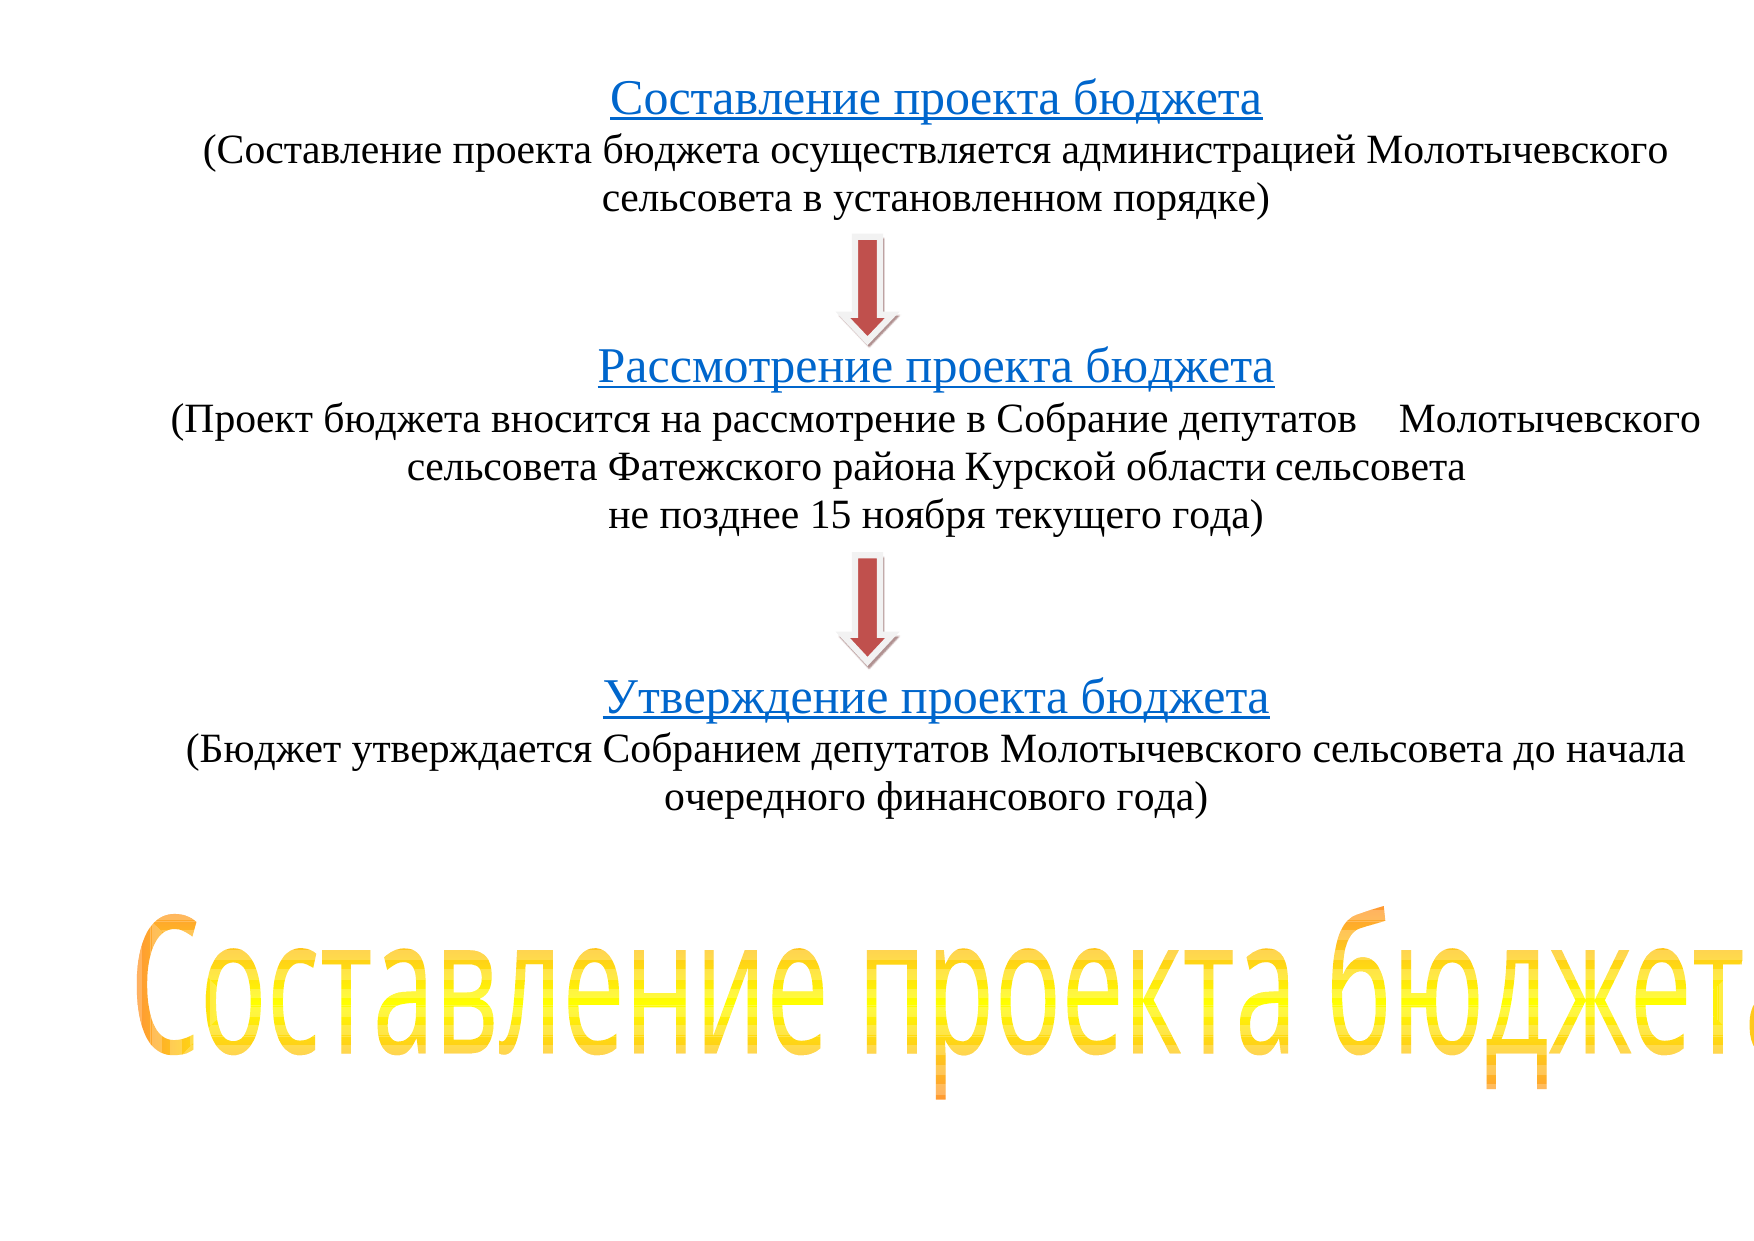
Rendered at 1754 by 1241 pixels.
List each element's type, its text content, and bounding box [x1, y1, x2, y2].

text не позднее 15 ноября текущего года) [118, 489, 1754, 537]
text Составление проекта бюджета [118, 67, 1754, 125]
text (Бюджет утверждается Собранием депутатов Молотычевского сельсовета до начала очередного финансового года) [118, 724, 1754, 820]
text Рассмотрение проекта бюджета [118, 336, 1754, 393]
text Утверждение проекта бюджета [118, 666, 1754, 724]
text (Проект бюджета вносится на рассмотрение в Собрание депутатов Молотычевского сельсовета Фатежского района Курской области сельсовета [118, 393, 1754, 489]
text (Составление проекта бюджета осуществляется администрацией Молотычевского сельсовета в установленном порядке) [118, 125, 1754, 221]
